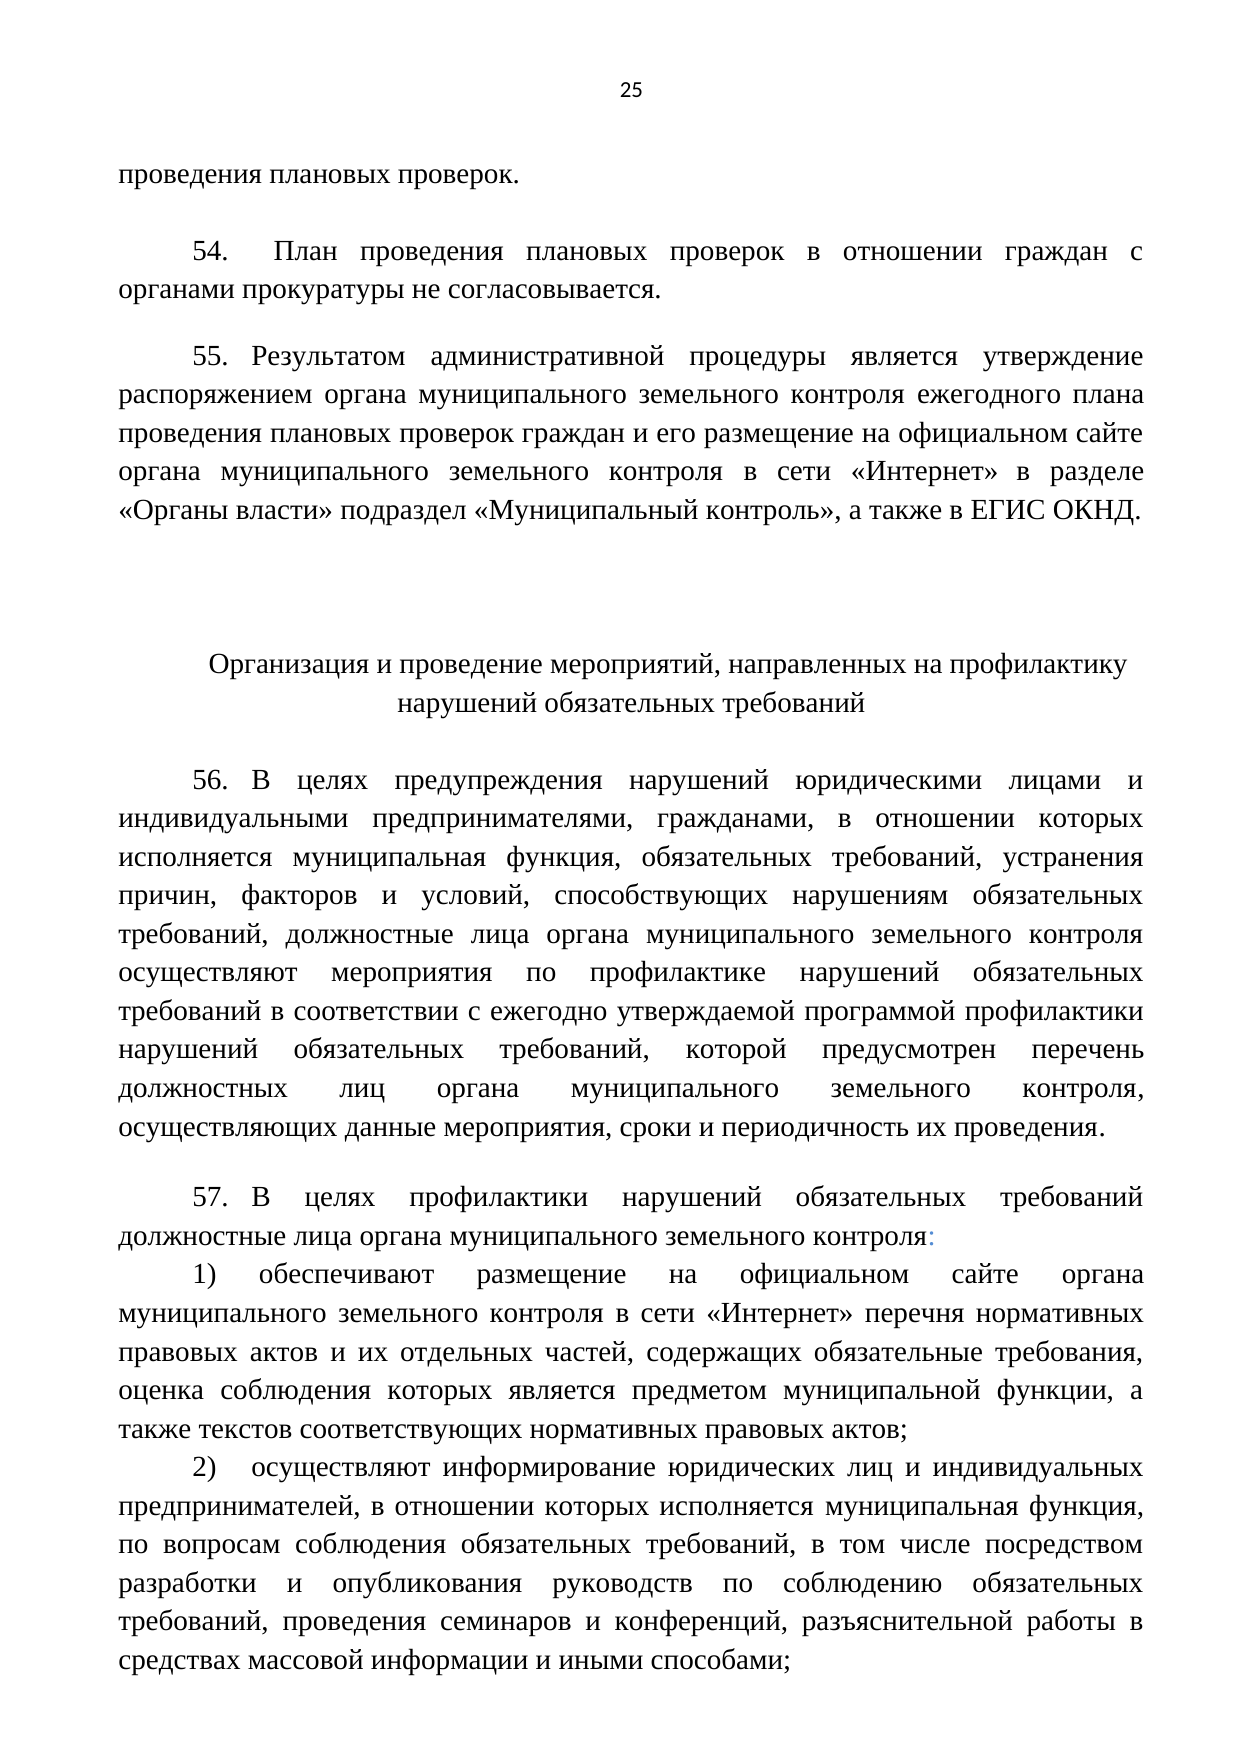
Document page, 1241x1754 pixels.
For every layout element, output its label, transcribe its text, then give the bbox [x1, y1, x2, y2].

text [118, 156, 1144, 189]
list В целях профилактики нарушений обязательных требований должностные лица органа муниципального земельного контроля: [118, 1179, 1144, 1252]
text Организация и проведение мероприятий, направленных на профилактику нарушений обязательных требований [118, 646, 1144, 718]
list Результатом административной процедуры является утверждение распоряжением органа муниципального земельного контроля ежегодного плана проведения плановых проверок граждан и его размещение на официальном сайте органа муниципального земельного контроля в сети «Интернет» в разделе «Органы власти» подраздел «Муниципальный контроль», а также в ЕГИС ОКНД. [118, 338, 1144, 526]
text 2) осуществляют информирование юридических лиц и индивидуальных предпринимателей, в отношении которых исполняется муниципальная функция, по вопросам соблюдения обязательных требований, в том числе посредством разработки и опубликования руководств по соблюдению обязательных требований, проведения семинаров и конференций, разъяснительной работы в средствах массовой информации и иными способами; [118, 1449, 1144, 1676]
list В целях предупреждения нарушений юридическими лицами и индивидуальными предпринимателями, гражданами, в отношении которых исполняется муниципальная функция, обязательных требований, устранения причин, факторов и условий, способствующих нарушениям обязательных требований, должностные лица органа муниципального земельного контроля осуществляют мероприятия по профилактике нарушений обязательных требований в соответствии с ежегодно утверждаемой программой профилактики нарушений обязательных требований, которой предусмотрен перечень должностных лиц органа муниципального земельного контроля, осуществляющих данные мероприятия, сроки и периодичность их проведения. [118, 762, 1144, 1142]
text 1) обеспечивают размещение на официальном сайте органа муниципального земельного контроля в сети «Интернет» перечня нормативных правовых актов и их отдельных частей, содержащих обязательные требования, оценка соблюдения которых является предметом муниципальной функции, а также текстов соответствующих нормативных правовых актов; [118, 1257, 1144, 1444]
list План проведения плановых проверок в отношении граждан с органами прокуратуры не согласовывается. [118, 233, 1144, 305]
